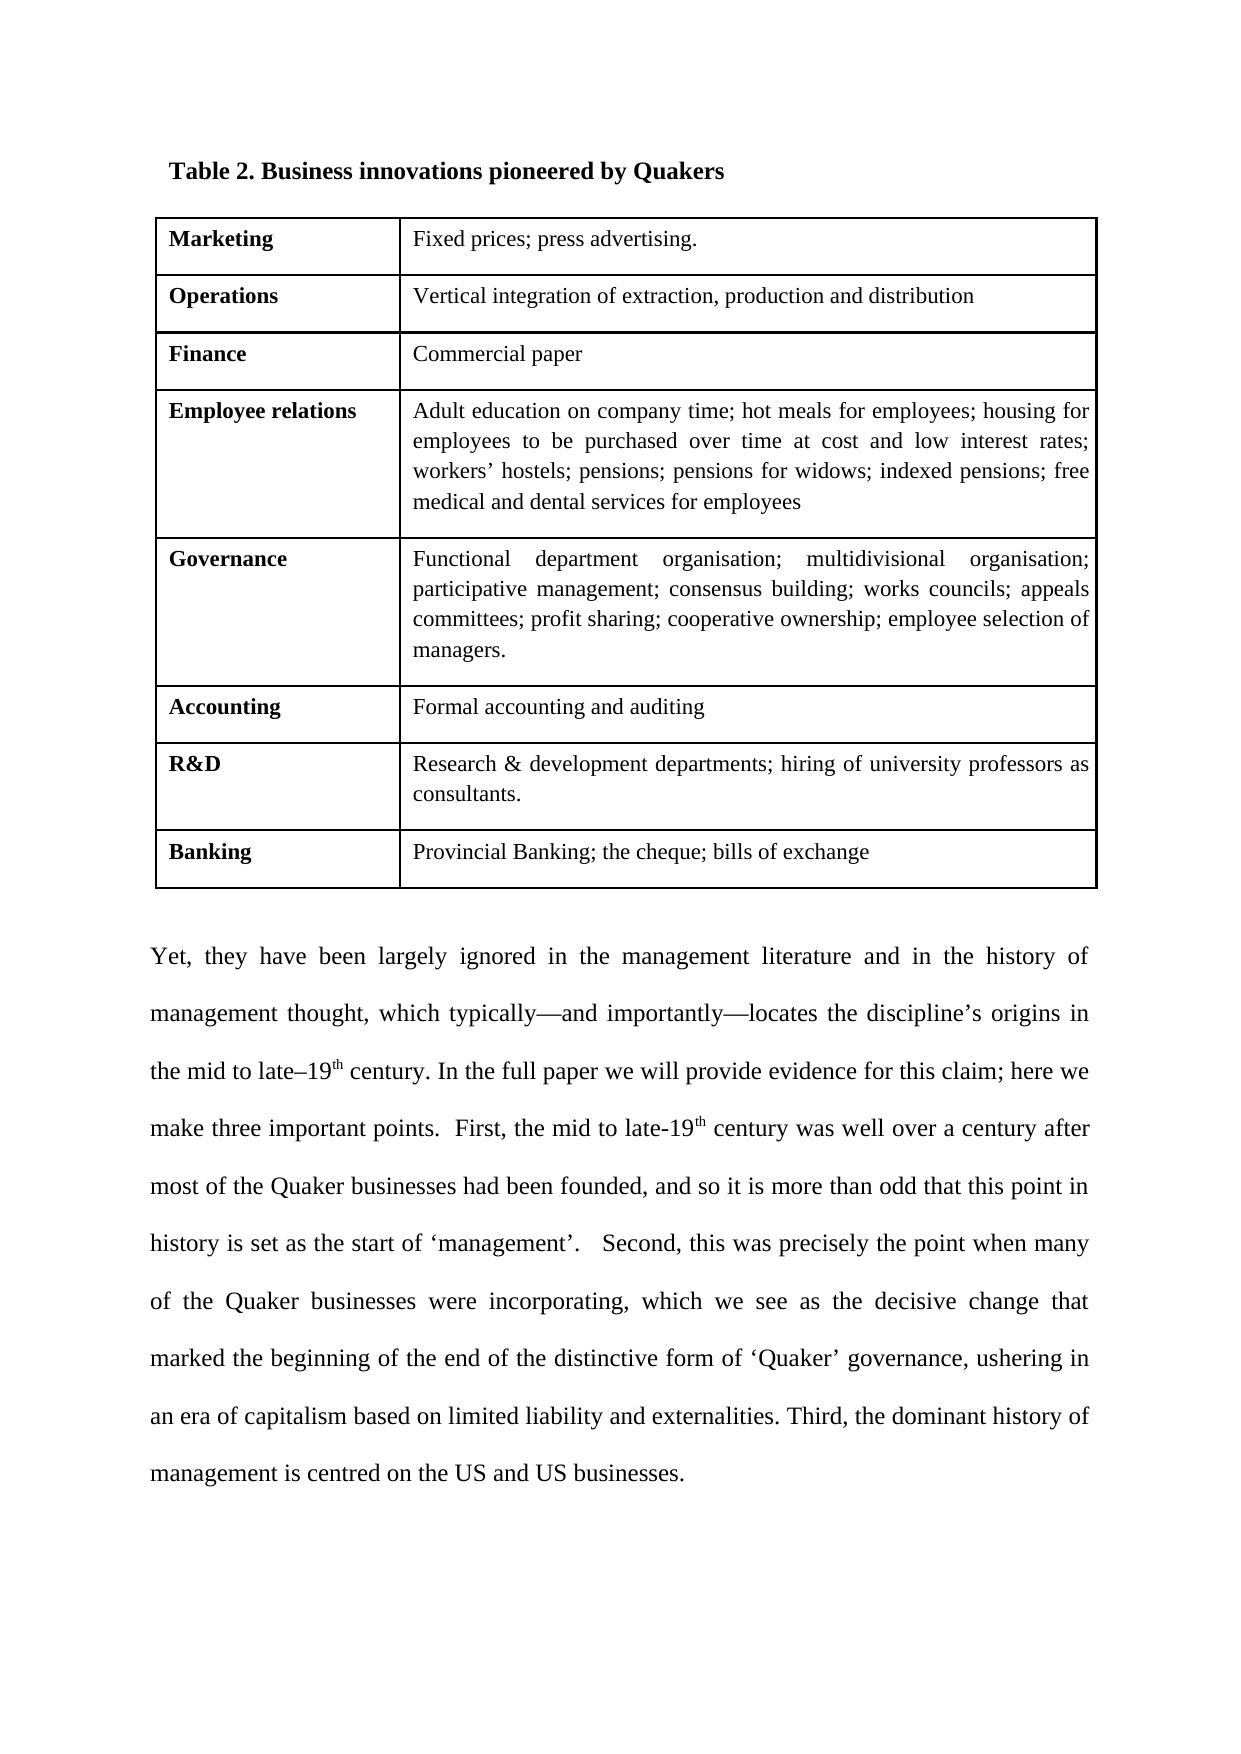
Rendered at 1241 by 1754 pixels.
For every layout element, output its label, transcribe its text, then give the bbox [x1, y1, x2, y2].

table_cell Provincial Banking; the cheque; bills of exchange [401, 831, 1095, 887]
table_cell Marketing [157, 219, 399, 274]
table_cell Employee relations [157, 391, 399, 537]
text Yet, they have been largely ignored in the management literature and in the history of management thought, which typically—and importantly—locates the discipline’s origins in the mid to late–19th century. In the full paper we will provide evidence for this claim; here we make three important points. First, the mid to late-19th century was well over a century after most of the Quaker businesses had been founded, and so it is more than odd that this point in history is set as the start of ‘management’. Second, this was precisely the point when many of the Quaker businesses were incorporating, which we see as the decisive change that marked the beginning of the end of the distinctive form of ‘Quaker’ governance, ushering in an era of capitalism based on limited liability and externalities. Third, the dominant history of management is centred on the US and US businesses. [150, 941, 1090, 1487]
table_cell Adult education on company time; hot meals for employees; housing for employees to be purchased over time at cost and low interest rates; workers’ hostels; pensions; pensions for widows; indexed pensions; free medical and dental services for employees [401, 391, 1095, 537]
table_cell Formal accounting and auditing [401, 687, 1095, 742]
table_cell Accounting [157, 687, 399, 742]
table_cell Governance [157, 539, 399, 684]
table_cell Functional department organisation; multidivisional organisation; participative management; consensus building; works councils; appeals committees; profit sharing; cooperative ownership; employee selection of managers. [401, 539, 1095, 684]
table_cell R&D [157, 744, 399, 829]
table_cell Finance [157, 334, 399, 389]
table_header Table 2. Business innovations pioneered by Quakers [156, 150, 1096, 217]
table_cell Vertical integration of extraction, production and distribution [401, 276, 1095, 331]
table_cell Operations [157, 276, 399, 331]
table_cell Research & development departments; hiring of university professors as consultants. [401, 744, 1095, 829]
table_cell Fixed prices; press advertising. [401, 219, 1095, 274]
table_cell Commercial paper [401, 334, 1095, 389]
table_cell Banking [157, 831, 399, 887]
